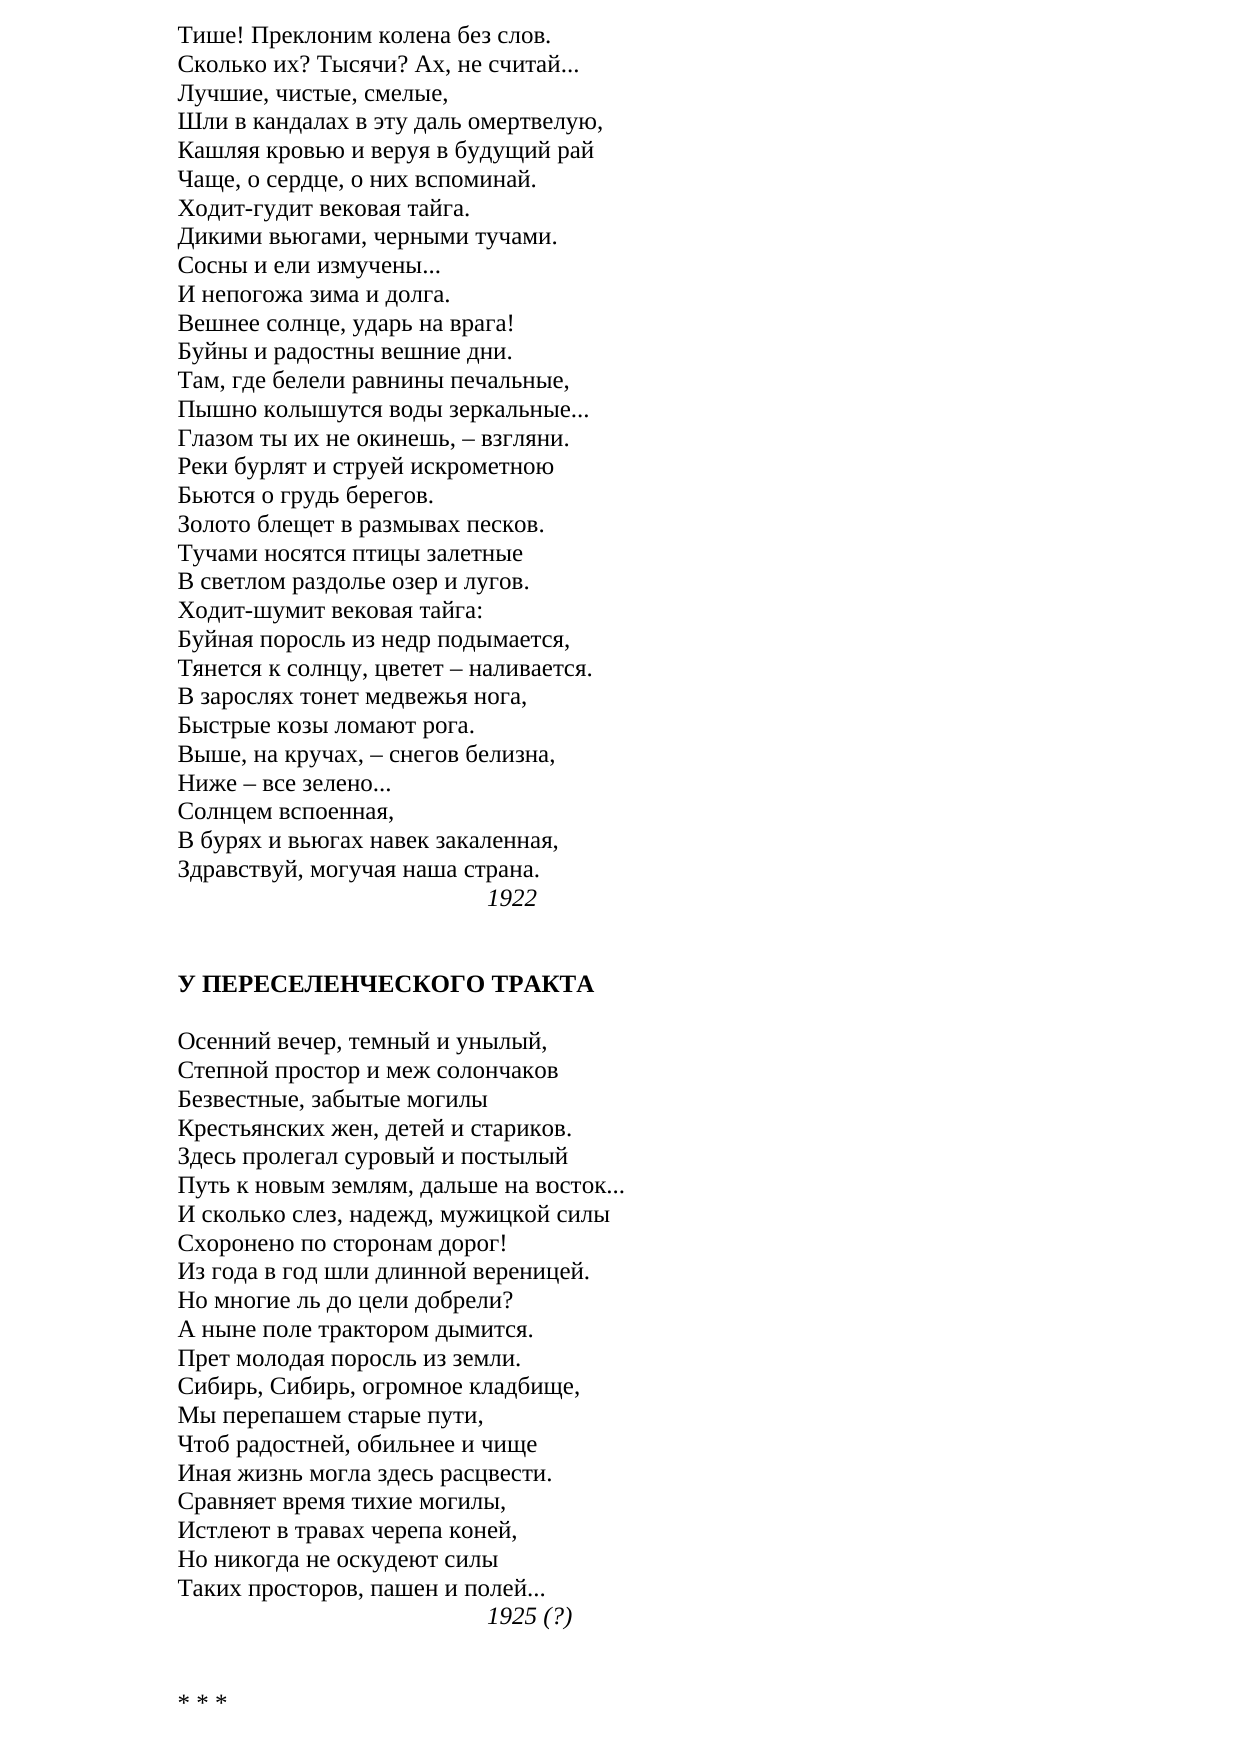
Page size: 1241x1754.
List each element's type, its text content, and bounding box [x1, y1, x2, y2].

text Быстрые козы ломают рога. [118, 710, 1152, 739]
text Иная жизнь могла здесь расцвести. [118, 1458, 1152, 1486]
text Вешнее солнце, ударь на врага! [118, 308, 1152, 336]
text Сравняет время тихие могилы, [118, 1486, 1152, 1515]
text В светлом раздолье озер и лугов. [118, 566, 1152, 595]
text Сибирь, Сибирь, огромное кладбище, [118, 1371, 1152, 1400]
text Буйная поросль из недр подымается, [118, 624, 1152, 653]
text Степной простор и меж солончаков [118, 1055, 1152, 1084]
text Осенний вечер, темный и унылый, [118, 1026, 1152, 1055]
text Истлеют в травах черепа коней, [118, 1515, 1152, 1544]
text 1925 (?) [413, 1601, 1152, 1630]
text Чтоб радостней, обильнее и чище [118, 1429, 1152, 1458]
text 1922 [413, 883, 1152, 911]
text Безвестные, забытые могилы [118, 1084, 1152, 1113]
text Кашляя кровью и веруя в будущий рай [118, 135, 1152, 164]
text И сколько слез, надежд, мужицкой силы [118, 1199, 1152, 1228]
text Здравствуй, могучая наша страна. [118, 854, 1152, 883]
text Но многие ль до цели добрели? [118, 1285, 1152, 1314]
text Крестьянских жен, детей и стариков. [118, 1113, 1152, 1141]
text Схоронено по сторонам дорог! [118, 1228, 1152, 1256]
text Там, где белели равнины печальные, [118, 365, 1152, 394]
text Глазом ты их не окинешь, – взгляни. [118, 423, 1152, 451]
text Пышно колышутся воды зеркальные... [118, 394, 1152, 423]
text Из года в год шли длинной вереницей. [118, 1256, 1152, 1285]
text Буйны и радостны вешние дни. [118, 336, 1152, 365]
text Реки бурлят и струей искрометною [118, 451, 1152, 480]
text А ныне поле трактором дымится. [118, 1314, 1152, 1343]
text У ПЕРЕСЕЛЕНЧЕСКОГО ТРАКТА [118, 969, 1152, 998]
text Но никогда не оскудеют силы [118, 1544, 1152, 1573]
text Чаще, о сердце, о них вспоминай. [118, 164, 1152, 193]
text Ниже – все зелено... [118, 768, 1152, 796]
text Таких просторов, пашен и полей... [118, 1573, 1152, 1601]
text Солнцем вспоенная, [118, 796, 1152, 825]
text Шли в кандалах в эту даль омертвелую, [118, 106, 1152, 135]
text Здесь пролегал суровый и постылый [118, 1141, 1152, 1170]
text Лучшие, чистые, смелые, [118, 78, 1152, 106]
text * * * [118, 1688, 1152, 1716]
text И непогожа зима и долга. [118, 279, 1152, 308]
text Сколько их? Тысячи? Ах, не считай... [118, 49, 1152, 78]
text Мы перепашем старые пути, [118, 1400, 1152, 1429]
text Ходит-гудит вековая тайга. [118, 193, 1152, 221]
text Тянется к солнцу, цветет – наливается. [118, 653, 1152, 681]
text Прет молодая поросль из земли. [118, 1343, 1152, 1371]
text Бьются о грудь берегов. [118, 480, 1152, 509]
text Путь к новым землям, дальше на восток... [118, 1170, 1152, 1199]
text Выше, на кручах, – снегов белизна, [118, 739, 1152, 768]
text Тучами носятся птицы залетные [118, 538, 1152, 566]
text В бурях и вьюгах навек закаленная, [118, 825, 1152, 854]
text Сосны и ели измучены... [118, 250, 1152, 279]
text В зарослях тонет медвежья нога, [118, 681, 1152, 710]
text Дикими вьюгами, черными тучами. [118, 221, 1152, 250]
text Тише! Преклоним колена без слов. [118, 20, 1152, 49]
text Золото блещет в размывах песков. [118, 509, 1152, 538]
text Ходит-шумит вековая тайга: [118, 595, 1152, 624]
